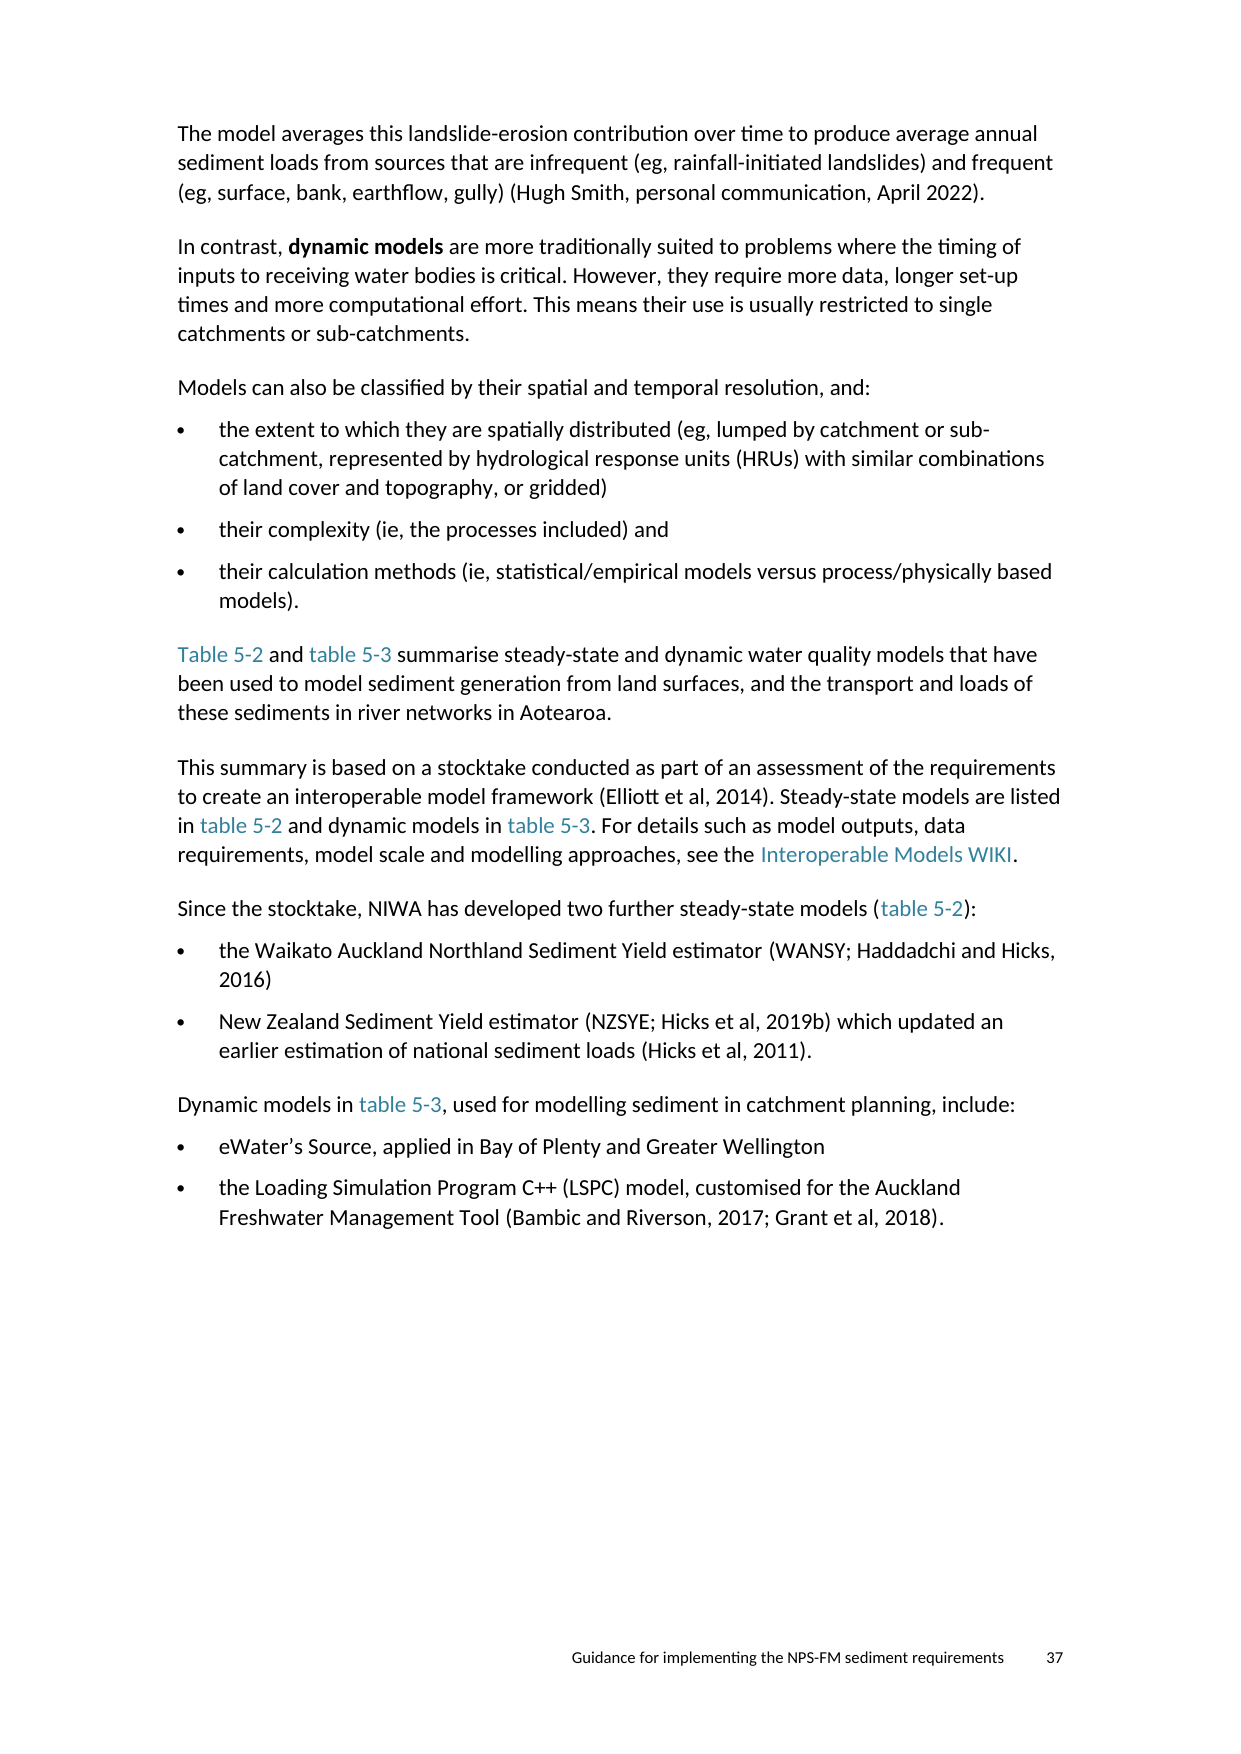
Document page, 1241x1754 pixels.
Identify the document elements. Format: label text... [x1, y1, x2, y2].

text New Zealand Sediment Yield estimator (NZSYE; Hicks et al, 2019b) which updated an earlier estimation of national sediment loads (Hicks et al, 2011). [177, 1006, 1063, 1064]
text Models can also be classified by their spatial and temporal resolution, and: [177, 372, 1063, 401]
text Since the stocktake, NIWA has developed two further steady-state models (table 5-2): [177, 893, 1063, 922]
text In contrast, dynamic models are more traditionally suited to problems where the timing of inputs to receiving water bodies is critical. However, they require more data, longer set-up times and more computational effort. This means their use is usually restricted to single catchments or sub-catchments. [177, 231, 1063, 347]
text their complexity (ie, the processes included) and [177, 514, 1063, 543]
text The model averages this landslide-erosion contribution over time to produce average annual sediment loads from sources that are infrequent (eg, rainfall-initiated landslides) and frequent (eg, surface, bank, earthflow, gully) (Hugh Smith, personal communication, April 2022). [177, 118, 1063, 206]
text their calculation methods (ie, statistical/empirical models versus process/physically based models). [177, 556, 1063, 614]
text the extent to which they are spatially distributed (eg, lumped by catchment or sub-catchment, represented by hydrological response units (HRUs) with similar combinations of land cover and topography, or gridded) [177, 414, 1063, 501]
text eWater’s Source, applied in Bay of Plenty and Greater Wellington [177, 1131, 1063, 1160]
text This summary is based on a stocktake conducted as part of an assessment of the requirements to create an interoperable model framework (Elliott et al, 2014). Steady-state models are listed in table 5-2 and dynamic models in table 5-3. For details such as model outputs, data requirements, model scale and modelling approaches, see the Interoperable Models WIKI. [177, 751, 1063, 868]
text Table 5-2 and table 5-3 summarise steady-state and dynamic water quality models that have been used to model sediment generation from land surfaces, and the transport and loads of these sediments in river networks in Aotearoa. [177, 639, 1063, 726]
text the Loading Simulation Program C++ (LSPC) model, customised for the Auckland Freshwater Management Tool (Bambic and Riverson, 2017; Grant et al, 2018). [177, 1172, 1063, 1231]
text Dynamic models in table 5-3, used for modelling sediment in catchment planning, include: [177, 1089, 1063, 1118]
text the Waikato Auckland Northland Sediment Yield estimator (WANSY; Haddadchi and Hicks, 2016) [177, 935, 1063, 993]
